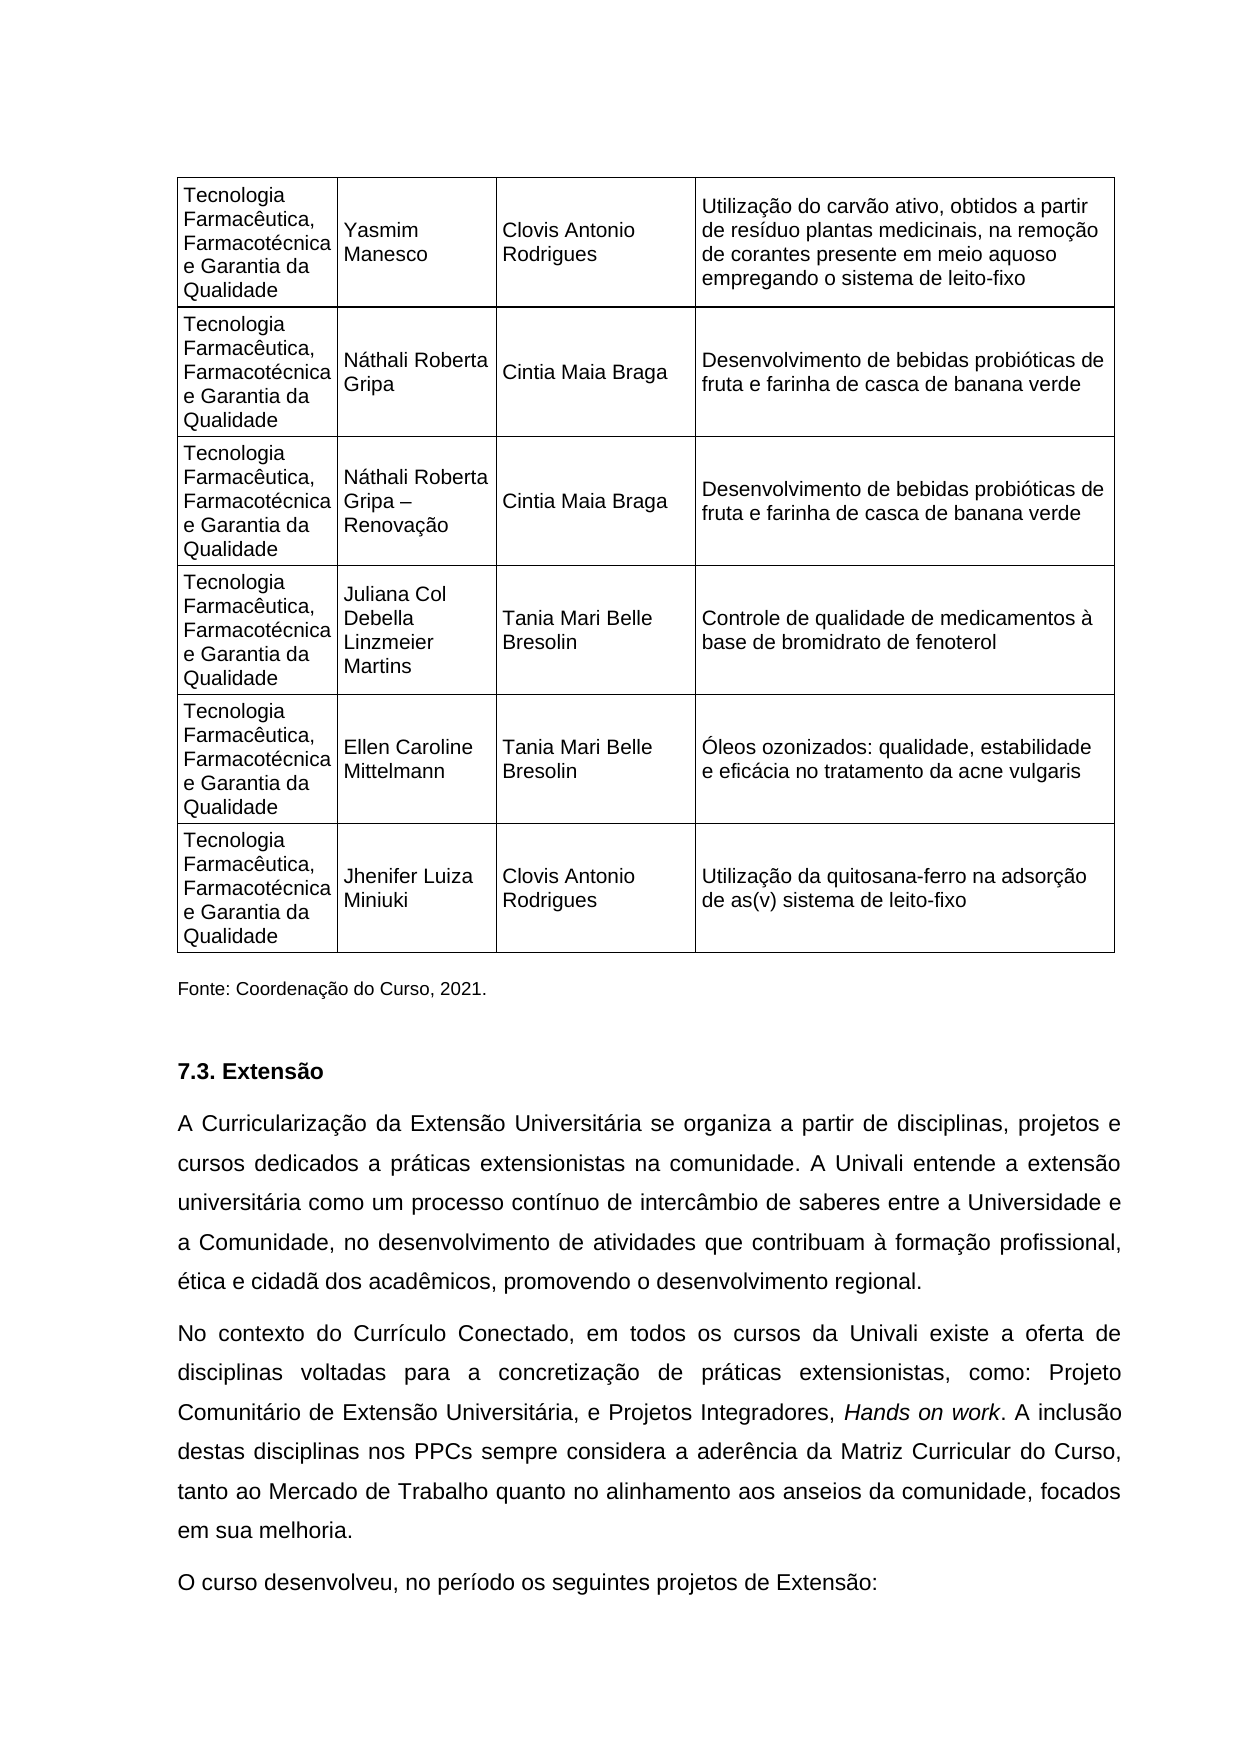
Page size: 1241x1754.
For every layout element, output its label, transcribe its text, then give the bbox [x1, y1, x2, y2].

table_cell Cintia Maia Braga [497, 308, 695, 436]
table_cell Cintia Maia Braga [497, 437, 695, 565]
table_cell Controle de qualidade de medicamentos à base de bromidrato de fenoterol [696, 566, 1114, 694]
table_cell Náthali Roberta Gripa [338, 308, 496, 436]
table_cell Tania Mari Belle Bresolin [497, 566, 695, 694]
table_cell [178, 178, 337, 306]
text O curso desenvolveu, no período os seguintes projetos de Extensão: [177, 1569, 1122, 1596]
table_cell Yasmim Manesco [338, 178, 496, 306]
table_cell Tania Mari Belle Bresolin [497, 695, 695, 823]
list Fonte: Coordenação do Curso, 2021. [177, 978, 1122, 1000]
table_cell Ellen Caroline Mittelmann [338, 695, 496, 823]
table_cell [497, 178, 695, 306]
table_cell Náthali Roberta Gripa – Renovação [338, 437, 496, 565]
table_cell Juliana Col Debella Linzmeier Martins [338, 566, 496, 694]
table_cell Utilização da quitosana-ferro na adsorção de as(v) sistema de leito-fixo [696, 824, 1114, 952]
table_cell Tecnologia Farmacêutica, Farmacotécnica e Garantia da Qualidade [178, 308, 337, 436]
table_cell Tecnologia Farmacêutica, Farmacotécnica e Garantia da Qualidade [178, 695, 337, 823]
text 7.3. Extensão [177, 1058, 1122, 1084]
table_cell Jhenifer Luiza Miniuki [338, 824, 496, 952]
table_cell Óleos ozonizados: qualidade, estabilidade e eficácia no tratamento da acne vulgaris [696, 695, 1114, 823]
text No contexto do Currículo Conectado, em todos os cursos da Univali existe a oferta de disciplinas voltadas para a concretização de práticas extensionistas, como: Projeto Comunitário de Extensão Universitária, e Projetos Integradores, Hands on work. A inclusão destas disciplinas nos PPCs sempre considera a aderência da Matriz Curricular do Curso, tanto ao Mercado de Trabalho quanto no alinhamento aos anseios da comunidade, focados em sua melhoria. [177, 1320, 1122, 1544]
table_cell Tecnologia Farmacêutica, Farmacotécnica e Garantia da Qualidade [178, 566, 337, 694]
table_cell Clovis Antonio Rodrigues [497, 824, 695, 952]
table_cell Desenvolvimento de bebidas probióticas de fruta e farinha de casca de banana verde [696, 308, 1114, 436]
table_cell Desenvolvimento de bebidas probióticas de fruta e farinha de casca de banana verde [696, 437, 1114, 565]
table_cell Tecnologia Farmacêutica, Farmacotécnica e Garantia da Qualidade [178, 824, 337, 952]
table_cell Utilização do carvão ativo, obtidos a partir de resíduo plantas medicinais, na remoção de corantes presente em meio aquoso empregando o sistema de leito-fixo [696, 178, 1114, 306]
table_cell Tecnologia Farmacêutica, Farmacotécnica e Garantia da Qualidade [178, 437, 337, 565]
text A Curricularização da Extensão Universitária se organiza a partir de disciplinas, projetos e cursos dedicados a práticas extensionistas na comunidade. A Univali entende a extensão universitária como um processo contínuo de intercâmbio de saberes entre a Universidade e a Comunidade, no desenvolvimento de atividades que contribuam à formação profissional, ética e cidadã dos acadêmicos, promovendo o desenvolvimento regional. [177, 1110, 1122, 1294]
